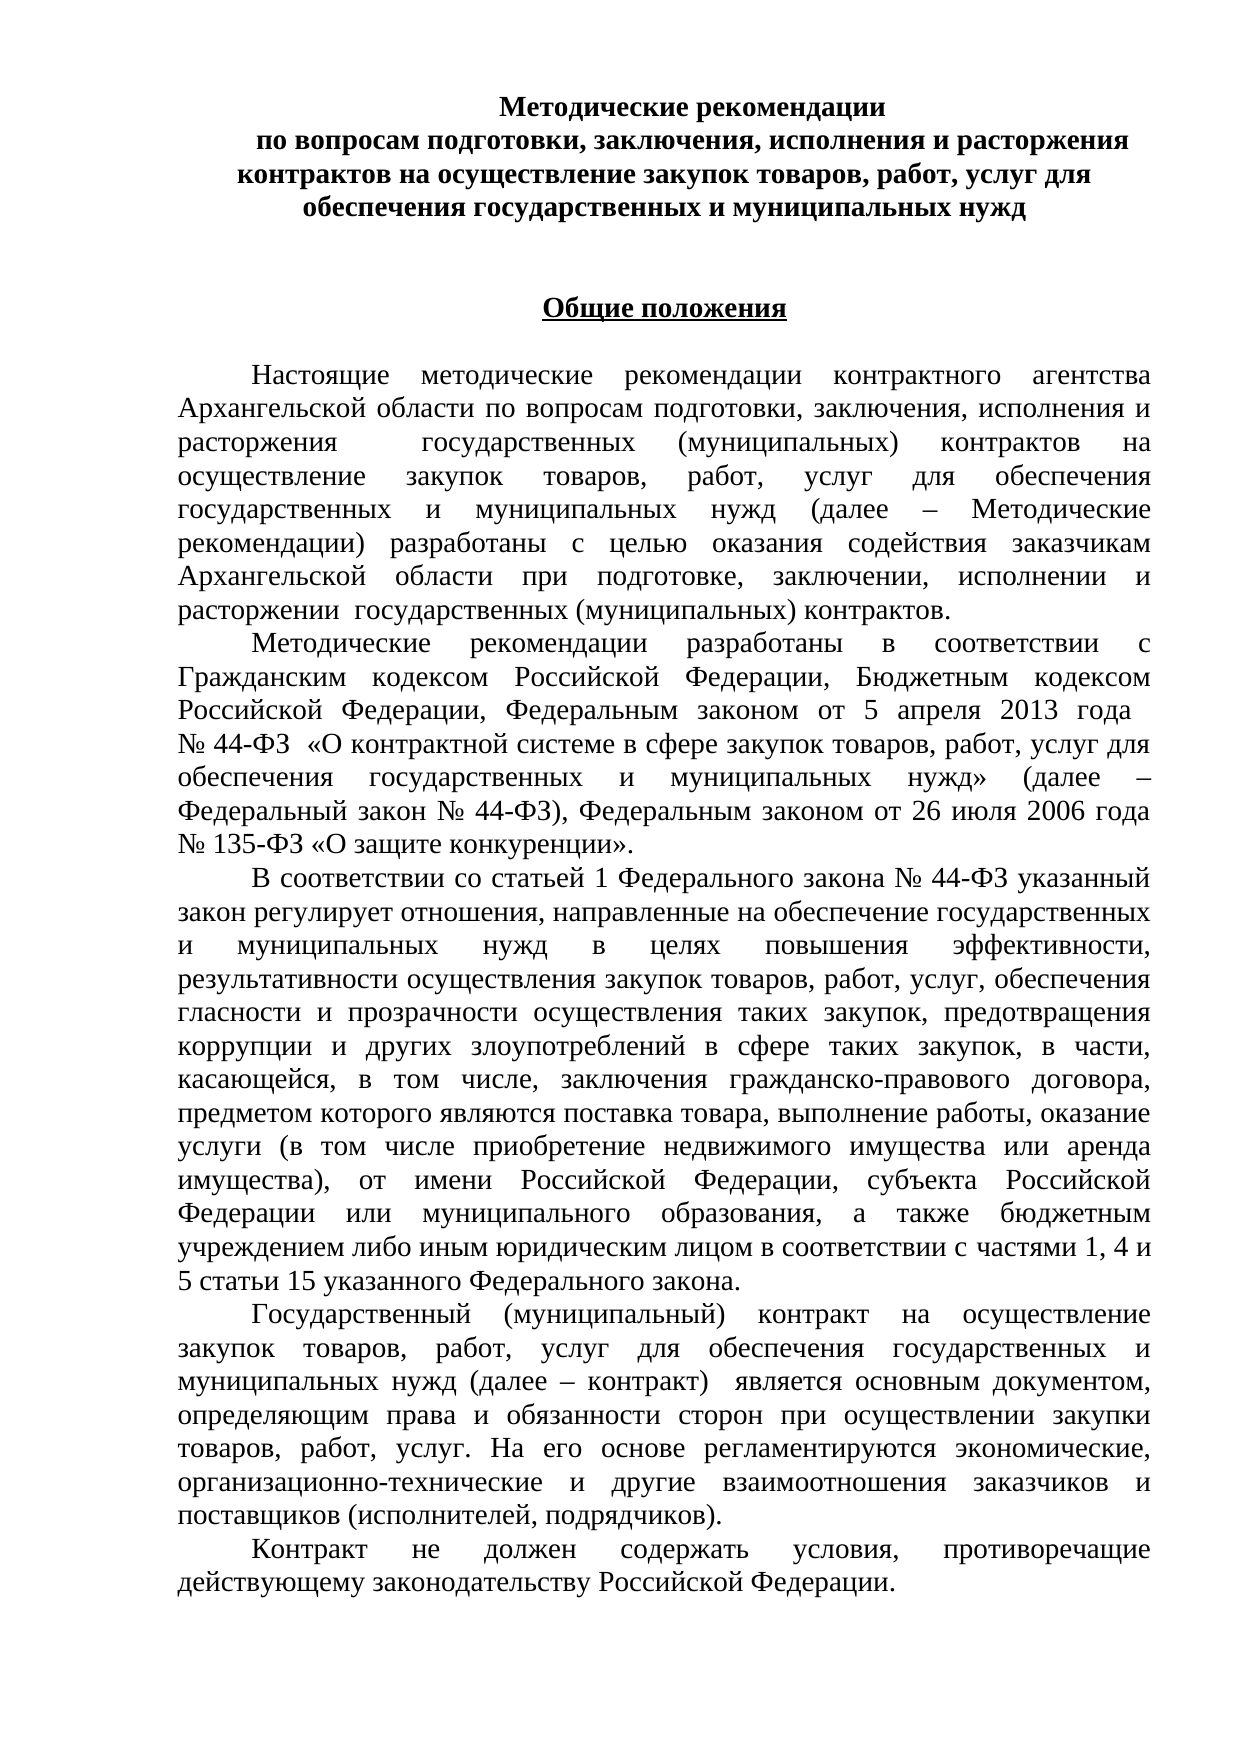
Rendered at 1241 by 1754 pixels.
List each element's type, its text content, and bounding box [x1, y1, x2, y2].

text Государственный (муниципальный) контракт на осуществление закупок товаров, работ, услуг для обеспечения государственных и муниципальных нужд (далее – контракт) является основным документом, определяющим права и обязанности сторон при осуществлении закупки товаров, работ, услуг. На его основе регламентируются экономические, организационно-технические и другие взаимоотношения заказчиков и поставщиков (исполнителей, подрядчиков). [177, 1296, 1152, 1531]
text Методические рекомендации разработаны в соответствии с Гражданским кодексом Российской Федерации, Бюджетным кодексом Российской Федерации, Федеральным законом от 5 апреля 2013 года № 44-ФЗ «О контрактной системе в сфере закупок товаров, работ, услуг для обеспечения государственных и муниципальных нужд» (далее – Федеральный закон № 44-ФЗ), Федеральным законом от 26 июля 2006 года № 135-ФЗ «О защите конкуренции». [177, 625, 1152, 860]
text Контракт не должен содержать условия, противоречащие действующему законодательству Российской Федерации. [177, 1531, 1152, 1598]
text Методические рекомендации [177, 89, 1152, 122]
text Общие положения [177, 290, 1152, 323]
text по вопросам подготовки, заключения, исполнения и расторжения контрактов на осуществление закупок товаров, работ, услуг для обеспечения государственных и муниципальных нужд [177, 122, 1152, 223]
text В соответствии со статьей 1 Федерального закона № 44-ФЗ указанный закон регулирует отношения, направленные на обеспечение государственных и муниципальных нужд в целях повышения эффективности, результативности осуществления закупок товаров, работ, услуг, обеспечения гласности и прозрачности осуществления таких закупок, предотвращения коррупции и других злоупотреблений в сфере таких закупок, в части, касающейся, в том числе, заключения гражданско-правового договора, предметом которого являются поставка товара, выполнение работы, оказание услуги (в том числе приобретение недвижимого имущества или аренда имущества), от имени Российской Федерации, субъекта Российской Федерации или муниципального образования, а также бюджетным учреждением либо иным юридическим лицом в соответствии с частями 1, 4 и 5 статьи 15 указанного Федерального закона. [177, 860, 1152, 1296]
text Настоящие методические рекомендации контрактного агентства Архангельской области по вопросам подготовки, заключения, исполнения и расторжения государственных (муниципальных) контрактов на осуществление закупок товаров, работ, услуг для обеспечения государственных и муниципальных нужд (далее – Методические рекомендации) разработаны с целью оказания содействия заказчикам Архангельской области при подготовке, заключении, исполнении и расторжении государственных (муниципальных) контрактов. [177, 357, 1152, 625]
